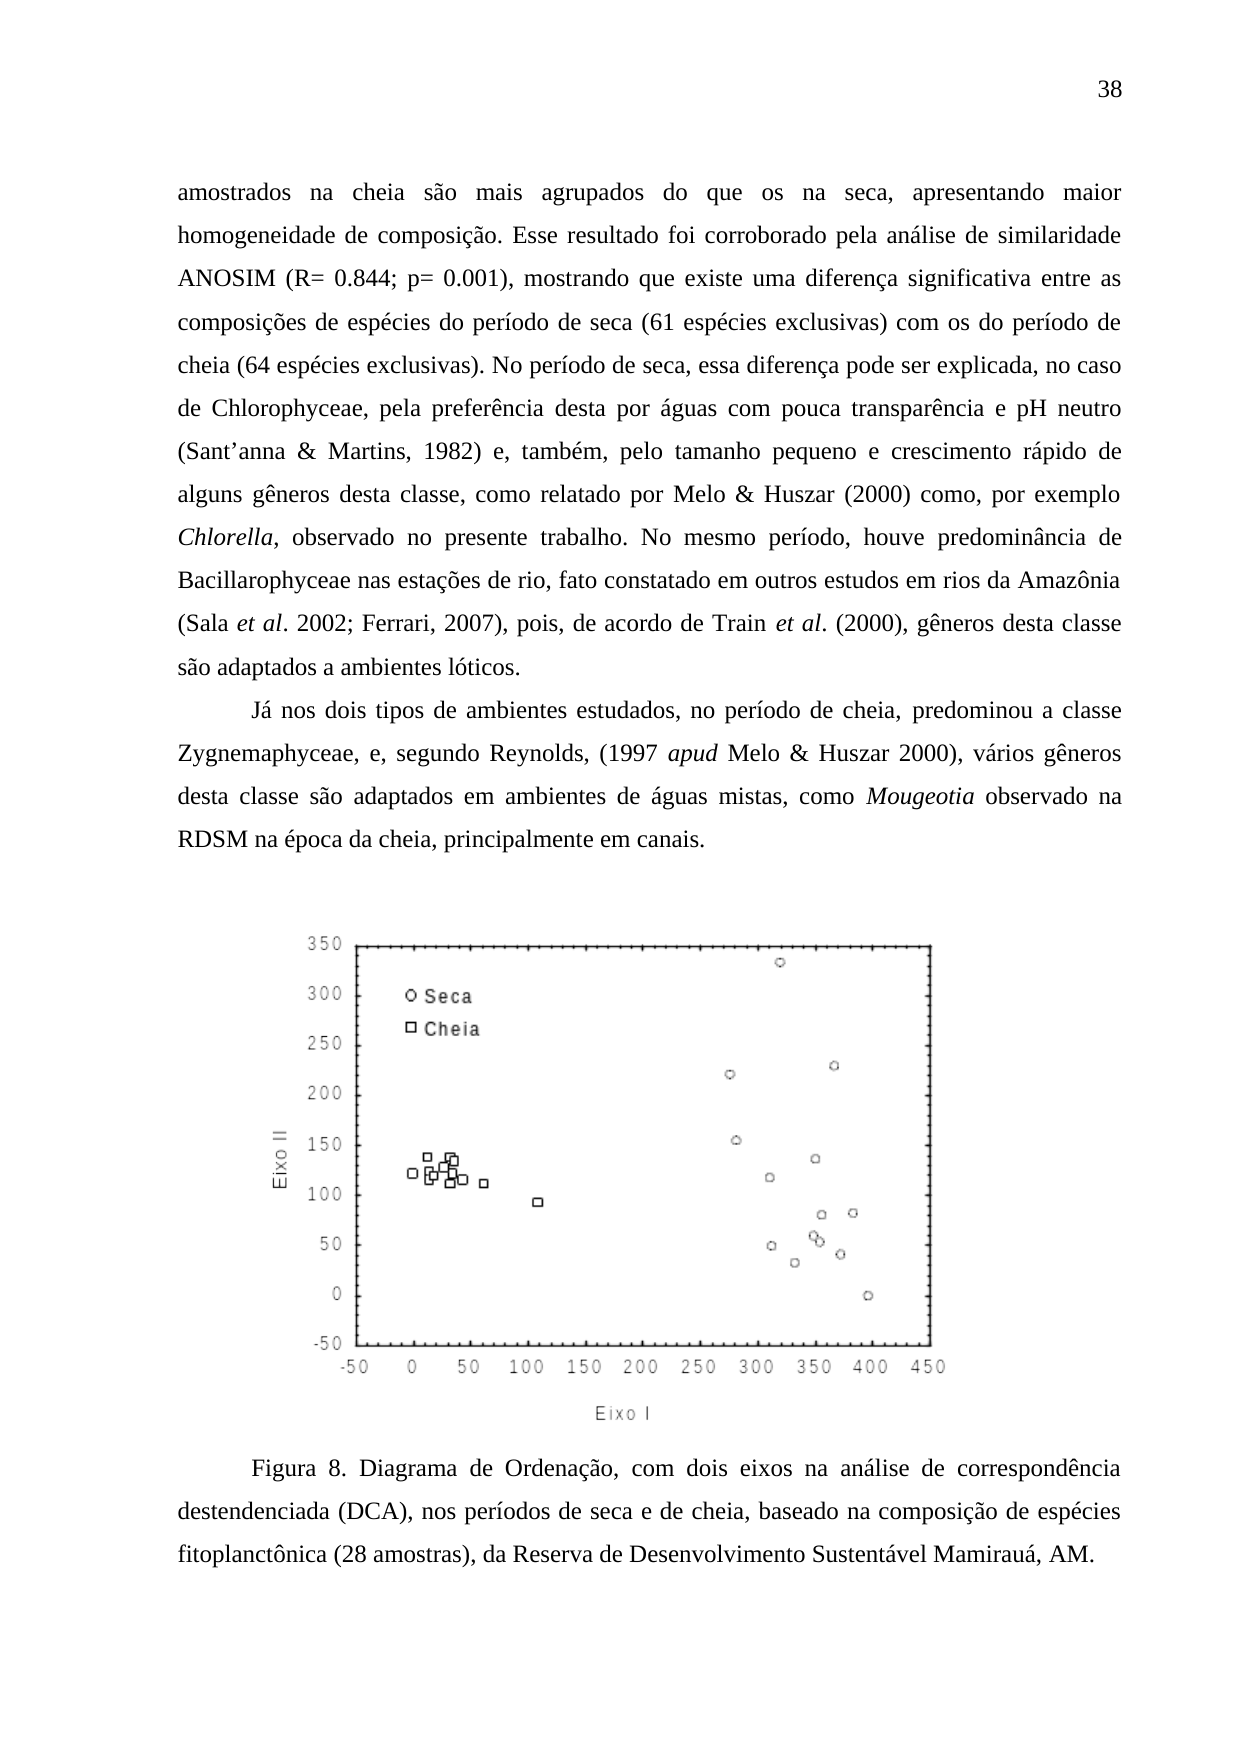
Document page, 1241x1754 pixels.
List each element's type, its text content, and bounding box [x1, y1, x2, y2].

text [177, 177, 1122, 680]
text Já nos dois tipos de ambientes estudados, no período de cheia, predominou a classe Zygnemaphyceae, e, segundo Reynolds, (1997 apud Melo & Huszar 2000), vários gêneros desta classe são adaptados em ambientes de águas mistas, como Mougeotia observado na RDSM na época da cheia, principalmente em canais. [177, 695, 1122, 853]
text Figura 8. Diagrama de Ordenação, com dois eixos na análise de correspondência destendenciada (DCA), nos períodos de seca e de cheia, baseado na composição de espécies fitoplanctônica (28 amostras), da Reserva de Desenvolvimento Sustentável Mamirauá, AM. [177, 1453, 1122, 1568]
